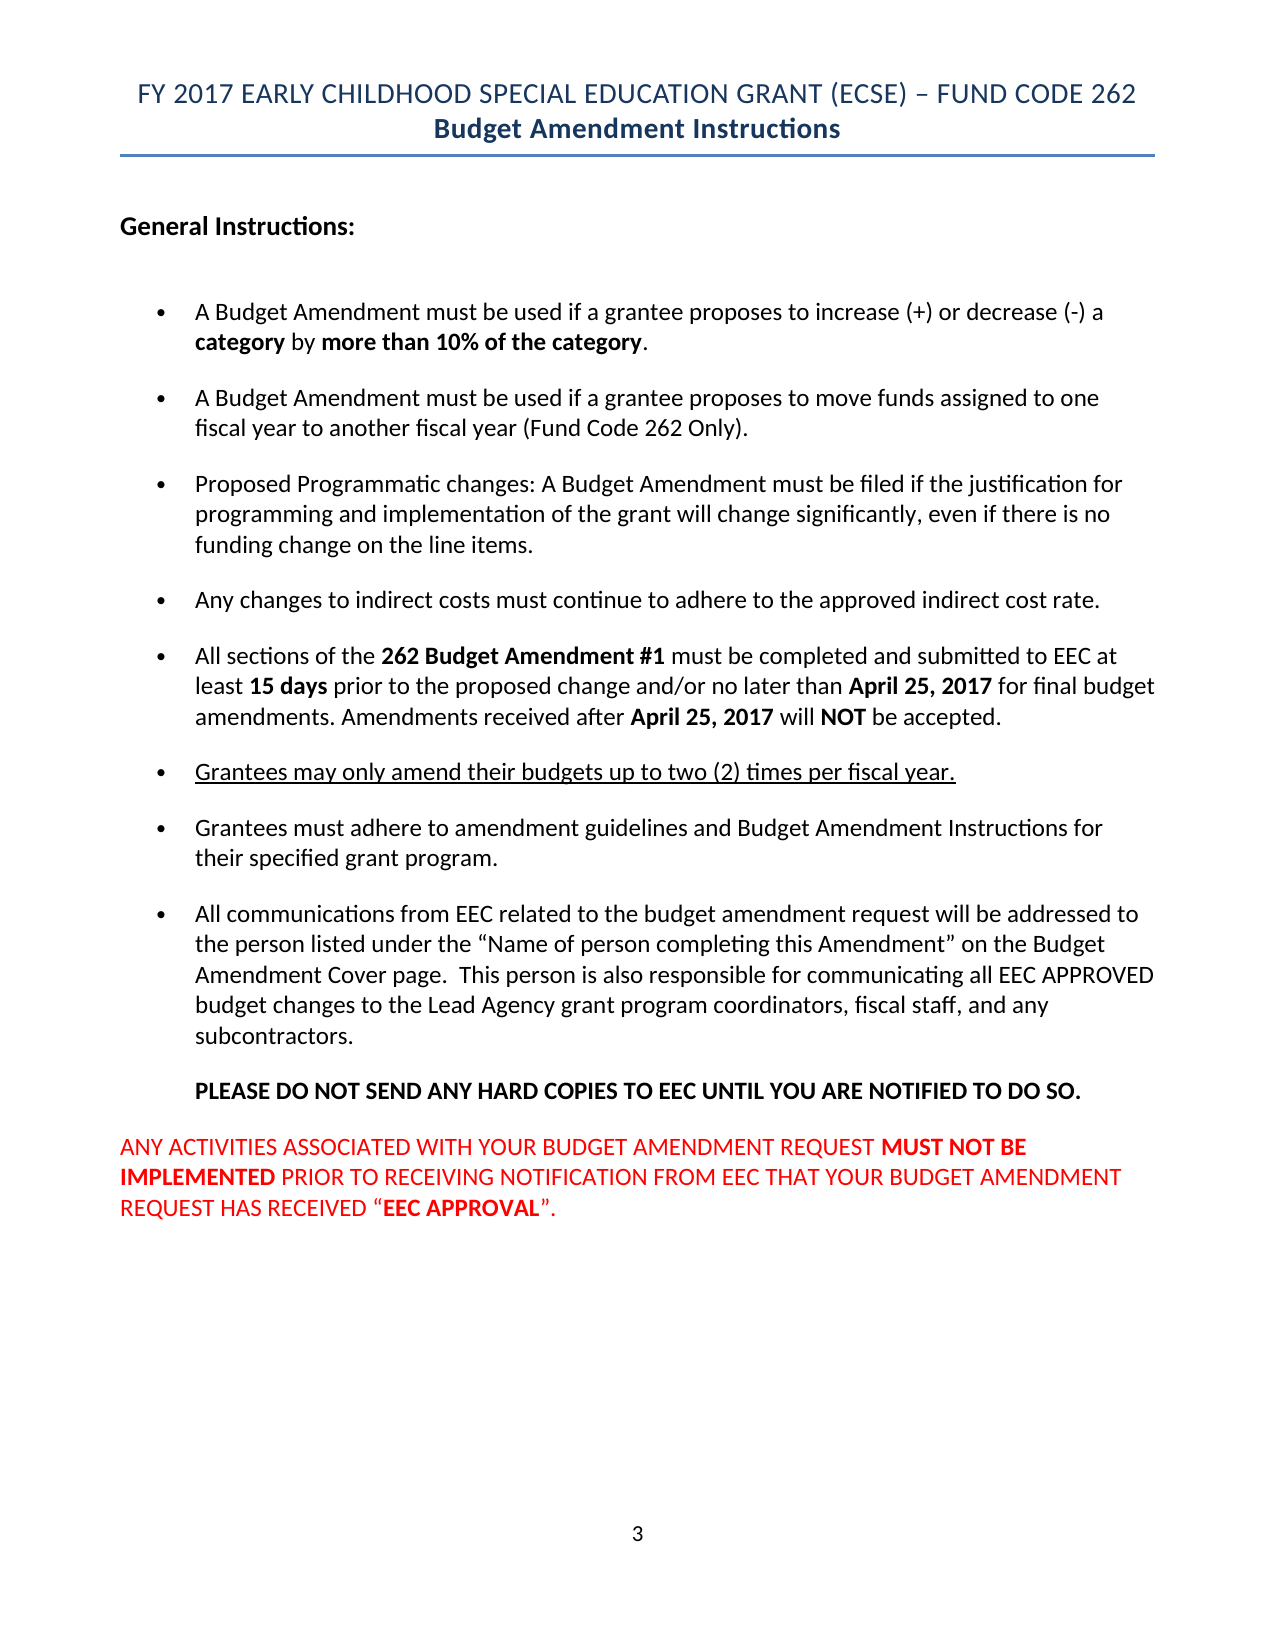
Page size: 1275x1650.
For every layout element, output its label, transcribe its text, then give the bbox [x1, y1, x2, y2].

text General Instructions: [120, 209, 1155, 242]
list All communications from EEC related to the budget amendment request will be addressed to the person listed under the “Name of person completing this Amendment” on the Budget Amendment Cover page. This person is also responsible for communicating all EEC APPROVED budget changes to the Lead Agency grant program coordinators, fiscal staff, and any subcontractors. [157, 898, 1155, 1051]
list Grantees may only amend their budgets up to two (2) times per fiscal year. [157, 756, 1155, 787]
list Proposed Programmatic changes: A Budget Amendment must be filed if the justification for programming and implementation of the grant will change significantly, even if there is no funding change on the line items. [157, 468, 1155, 559]
list Grantees must adhere to amendment guidelines and Budget Amendment Instructions for their specified grant program. [157, 812, 1155, 873]
list Any changes to indirect costs must continue to adhere to the approved indirect cost rate. [157, 584, 1155, 615]
list A Budget Amendment must be used if a grantee proposes to increase (+) or decrease (-) a category by more than 10% of the category. [157, 296, 1155, 357]
text ANY ACTIVITIES ASSOCIATED WITH YOUR BUDGET AMENDMENT REQUEST MUST NOT BE IMPLEMENTED PRIOR TO RECEIVING NOTIFICATION FROM EEC THAT YOUR BUDGET AMENDMENT REQUEST HAS RECEIVED “EEC APPROVAL”. [120, 1131, 1155, 1223]
text PLEASE DO NOT SEND ANY HARD COPIES TO EEC UNTIL YOU ARE NOTIFIED TO DO SO. [195, 1076, 1155, 1106]
list A Budget Amendment must be used if a grantee proposes to move funds assigned to one fiscal year to another fiscal year (Fund Code 262 Only). [157, 382, 1155, 443]
list All sections of the 262 Budget Amendment #1 must be completed and submitted to EEC at least 15 days prior to the proposed change and/or no later than April 25, 2017 for final budget amendments. Amendments received after April 25, 2017 will NOT be accepted. [157, 640, 1155, 731]
